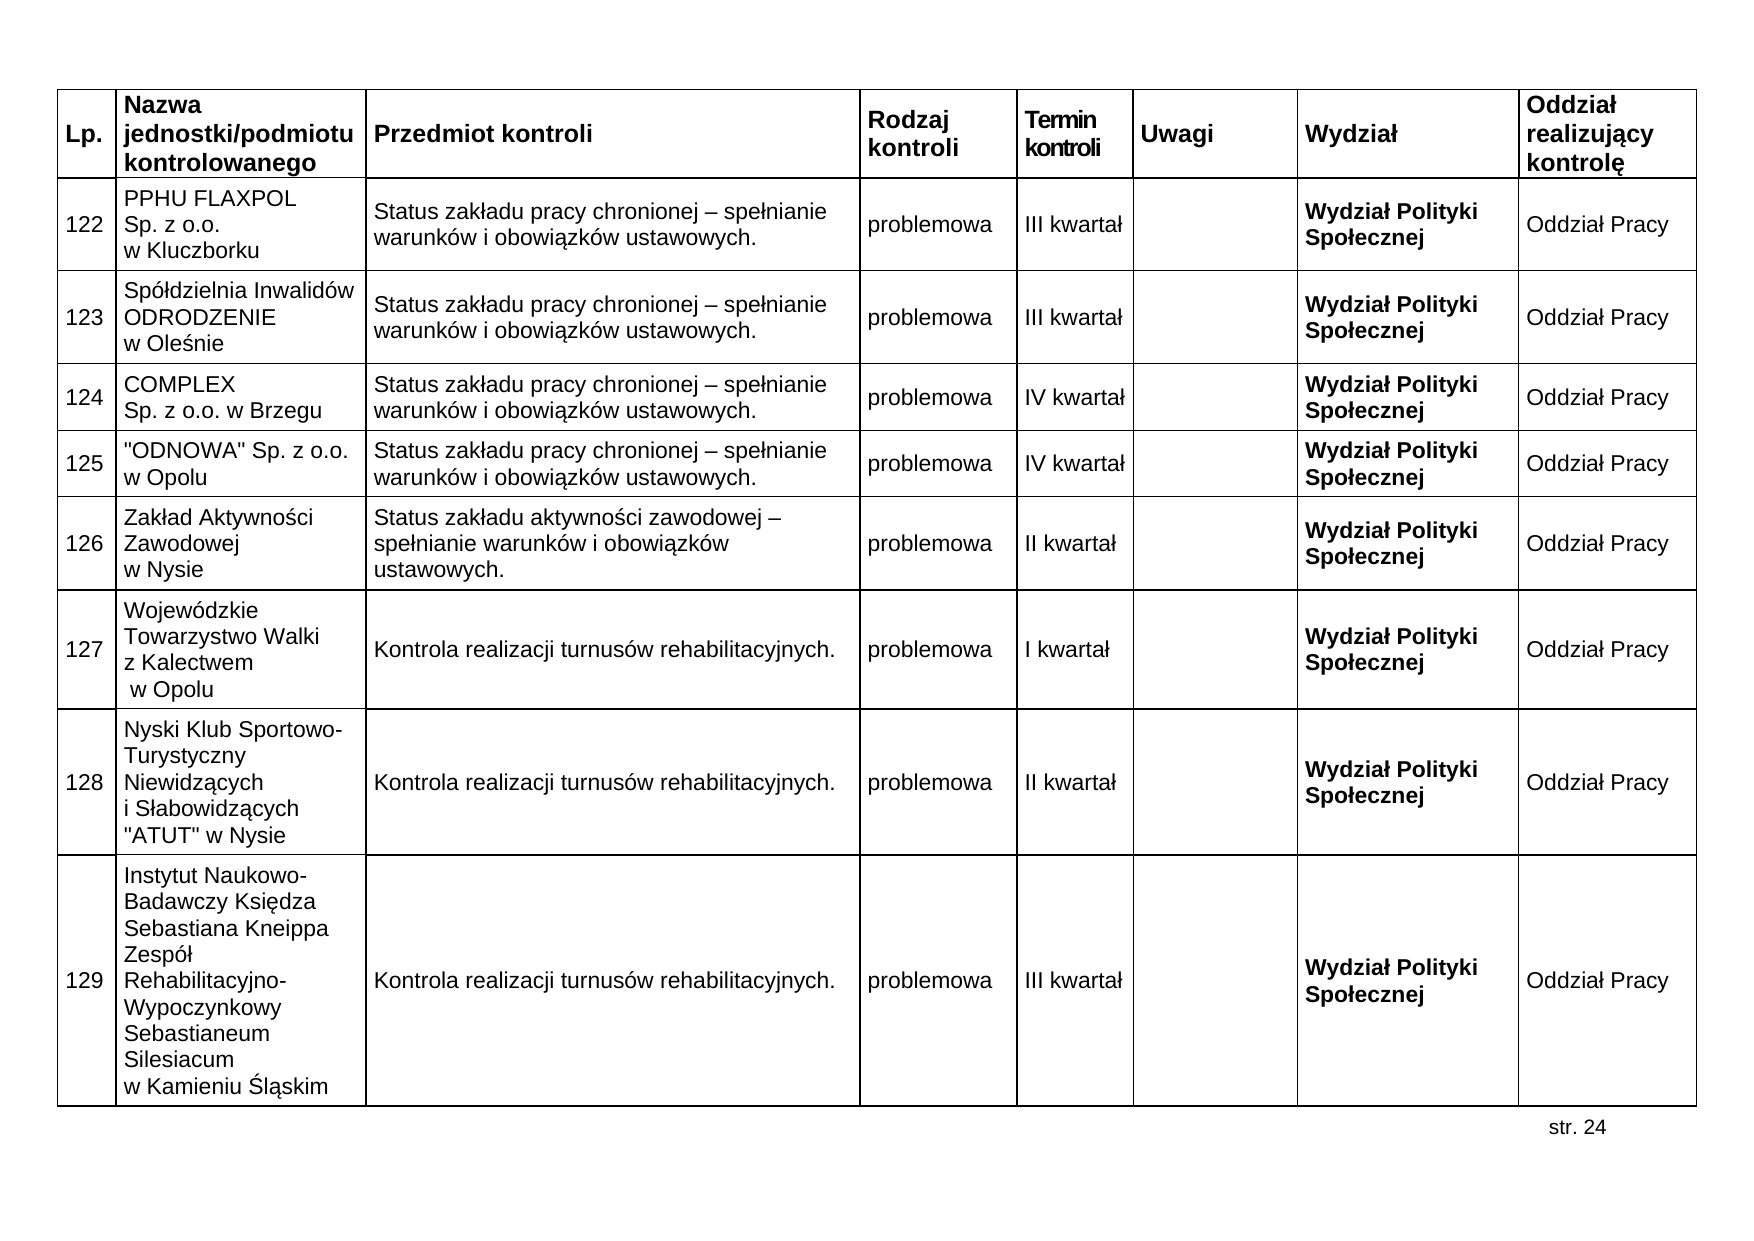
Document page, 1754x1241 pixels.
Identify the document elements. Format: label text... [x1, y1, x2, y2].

table_cell 122 [58, 179, 115, 270]
table_cell Oddział Pracy [1519, 856, 1696, 1105]
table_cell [367, 856, 859, 1105]
table_cell 127 [58, 591, 115, 708]
table_cell Status zakładu pracy chronionej – spełnianie warunków i obowiązków ustawowych. [367, 271, 859, 363]
table_cell problemowa [861, 431, 1016, 496]
table_cell problemowa [861, 591, 1016, 708]
table_cell Oddział Pracy [1519, 497, 1696, 589]
table_cell Status zakładu pracy chronionej – spełnianie warunków i obowiązków ustawowych. [367, 364, 859, 429]
table_header Nazwa jednostki/podmiotu kontrolowanego [117, 90, 365, 177]
table_cell COMPLEX Sp. z o.o. w Brzegu [117, 364, 365, 429]
table_cell Oddział Pracy [1519, 179, 1696, 270]
table_cell Status zakładu aktywności zawodowej – spełnianie warunków i obowiązków ustawowych. [367, 497, 859, 589]
table_cell Wydział Polityki Społecznej [1298, 431, 1518, 496]
table_cell Wydział Polityki Społecznej [1298, 271, 1518, 363]
table_cell III kwartał [1018, 856, 1133, 1105]
table_cell Wydział Polityki Społecznej [1298, 856, 1518, 1105]
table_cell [367, 179, 859, 270]
table_cell 125 [58, 431, 115, 496]
table_cell Instytut Naukowo-Badawczy Księdza Sebastiana Kneippa Zespół Rehabilitacyjno-Wypoczynkowy Sebastianeum Silesiacum w Kamieniu Śląskim [117, 855, 365, 1105]
table_cell III kwartał [1018, 179, 1133, 270]
table_cell [1134, 364, 1297, 429]
table_cell problemowa [861, 179, 1016, 270]
table_cell 128 [58, 710, 115, 854]
table_cell I kwartał [1018, 591, 1133, 708]
table_cell [1134, 710, 1297, 854]
table_cell 129 [58, 856, 115, 1105]
table_cell Kontrola realizacji turnusów rehabilitacyjnych. [367, 710, 859, 854]
table_cell II kwartał [1018, 710, 1133, 854]
table_cell problemowa [861, 856, 1016, 1105]
table_header Rodzaj kontroli [861, 90, 1016, 177]
table_cell IV kwartał [1018, 431, 1133, 496]
table_cell Wojewódzkie Towarzystwo Walki z Kalectwem w Opolu [117, 591, 365, 708]
table_cell [1134, 431, 1297, 496]
table_cell Oddział Pracy [1519, 271, 1696, 363]
table_cell Kontrola realizacji turnusów rehabilitacyjnych. [367, 591, 859, 708]
table_header Lp. [58, 90, 115, 177]
table_cell [1134, 856, 1297, 1105]
table_cell Zakład Aktywności Zawodowej w Nysie [117, 497, 365, 589]
table_header Wydział [1298, 90, 1518, 177]
table_cell "ODNOWA" Sp. z o.o. w Opolu [117, 431, 365, 496]
table_cell problemowa [861, 497, 1016, 589]
table_cell Wydział Polityki Społecznej [1298, 591, 1518, 708]
table_cell problemowa [861, 271, 1016, 363]
table_cell problemowa [861, 364, 1016, 429]
table_cell Spółdzielnia Inwalidów ODRODZENIE w Oleśnie [117, 271, 365, 363]
table_cell Wydział Polityki Społecznej [1298, 364, 1518, 429]
table_cell Wydział Polityki Społecznej [1298, 497, 1518, 589]
table_cell [1134, 271, 1297, 363]
table_cell Wydział Polityki Społecznej [1298, 710, 1518, 854]
table_cell Wydział Polityki Społecznej [1298, 179, 1518, 270]
table_cell IV kwartał [1018, 364, 1133, 429]
table_header Przedmiot kontroli [367, 90, 859, 177]
table_cell 124 [58, 364, 115, 429]
table_header Termin kontroli [1018, 90, 1132, 177]
table_cell [1134, 591, 1297, 708]
table_cell PPHU FLAXPOL Sp. z o.o. w Kluczborku [117, 178, 365, 270]
table_cell [1134, 179, 1297, 270]
table_cell Oddział Pracy [1519, 431, 1696, 496]
table_cell Status zakładu pracy chronionej – spełnianie warunków i obowiązków ustawowych. [367, 431, 859, 496]
table_header Uwagi [1134, 90, 1297, 177]
table_cell II kwartał [1018, 497, 1133, 589]
table_header Oddział realizujący kontrolę [1520, 90, 1696, 177]
table_cell Oddział Pracy [1519, 364, 1696, 429]
table_cell Oddział Pracy [1519, 710, 1696, 854]
table_cell III kwartał [1018, 271, 1133, 363]
table_cell Nyski Klub Sportowo-Turystyczny Niewidzących i Słabowidzących "ATUT" w Nysie [117, 709, 365, 854]
table_cell Oddział Pracy [1519, 591, 1696, 708]
table_cell 123 [58, 271, 115, 363]
table_cell 126 [58, 497, 115, 589]
table_cell problemowa [861, 710, 1016, 854]
table_cell [1134, 497, 1297, 589]
